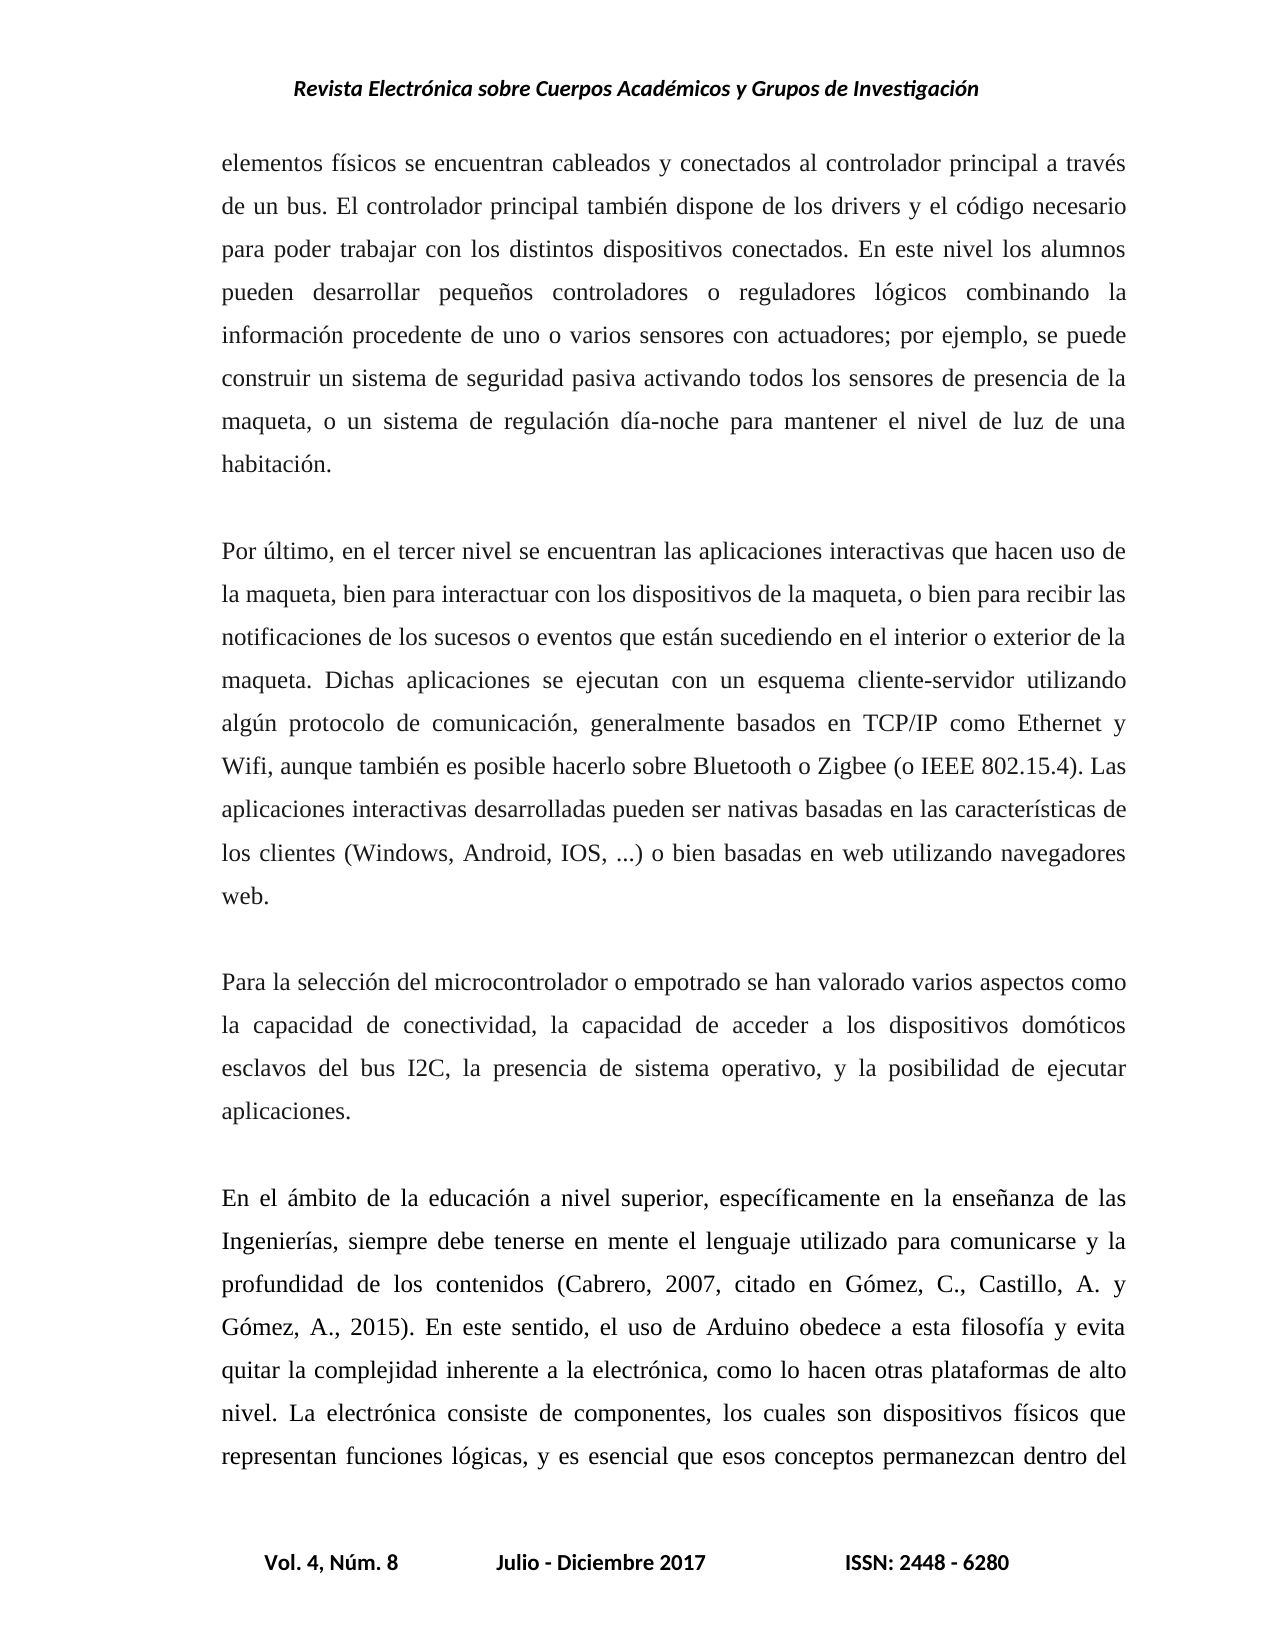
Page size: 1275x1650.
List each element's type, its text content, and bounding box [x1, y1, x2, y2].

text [221, 148, 1127, 478]
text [221, 1183, 1127, 1470]
text Por último, en el tercer nivel se encuentran las aplicaciones interactivas que hacen uso de la maqueta, bien para interactuar con los dispositivos de la maqueta, o bien para recibir las notificaciones de los sucesos o eventos que están sucediendo en el interior o exterior de la maqueta. Dichas aplicaciones se ejecutan con un esquema cliente-servidor utilizando algún protocolo de comunicación, generalmente basados en TCP/IP como Ethernet y Wifi, aunque también es posible hacerlo sobre Bluetooth o Zigbee (o IEEE 802.15.4). Las aplicaciones interactivas desarrolladas pueden ser nativas basadas en las características de los clientes (Windows, Android, IOS, ...) o bien basadas en web utilizando navegadores web. [221, 536, 1127, 909]
text Para la selección del microcontrolador o empotrado se han valorado varios aspectos como la capacidad de conectividad, la capacidad de acceder a los dispositivos domóticos esclavos del bus I2C, la presencia de sistema operativo, y la posibilidad de ejecutar aplicaciones. [221, 967, 1127, 1125]
